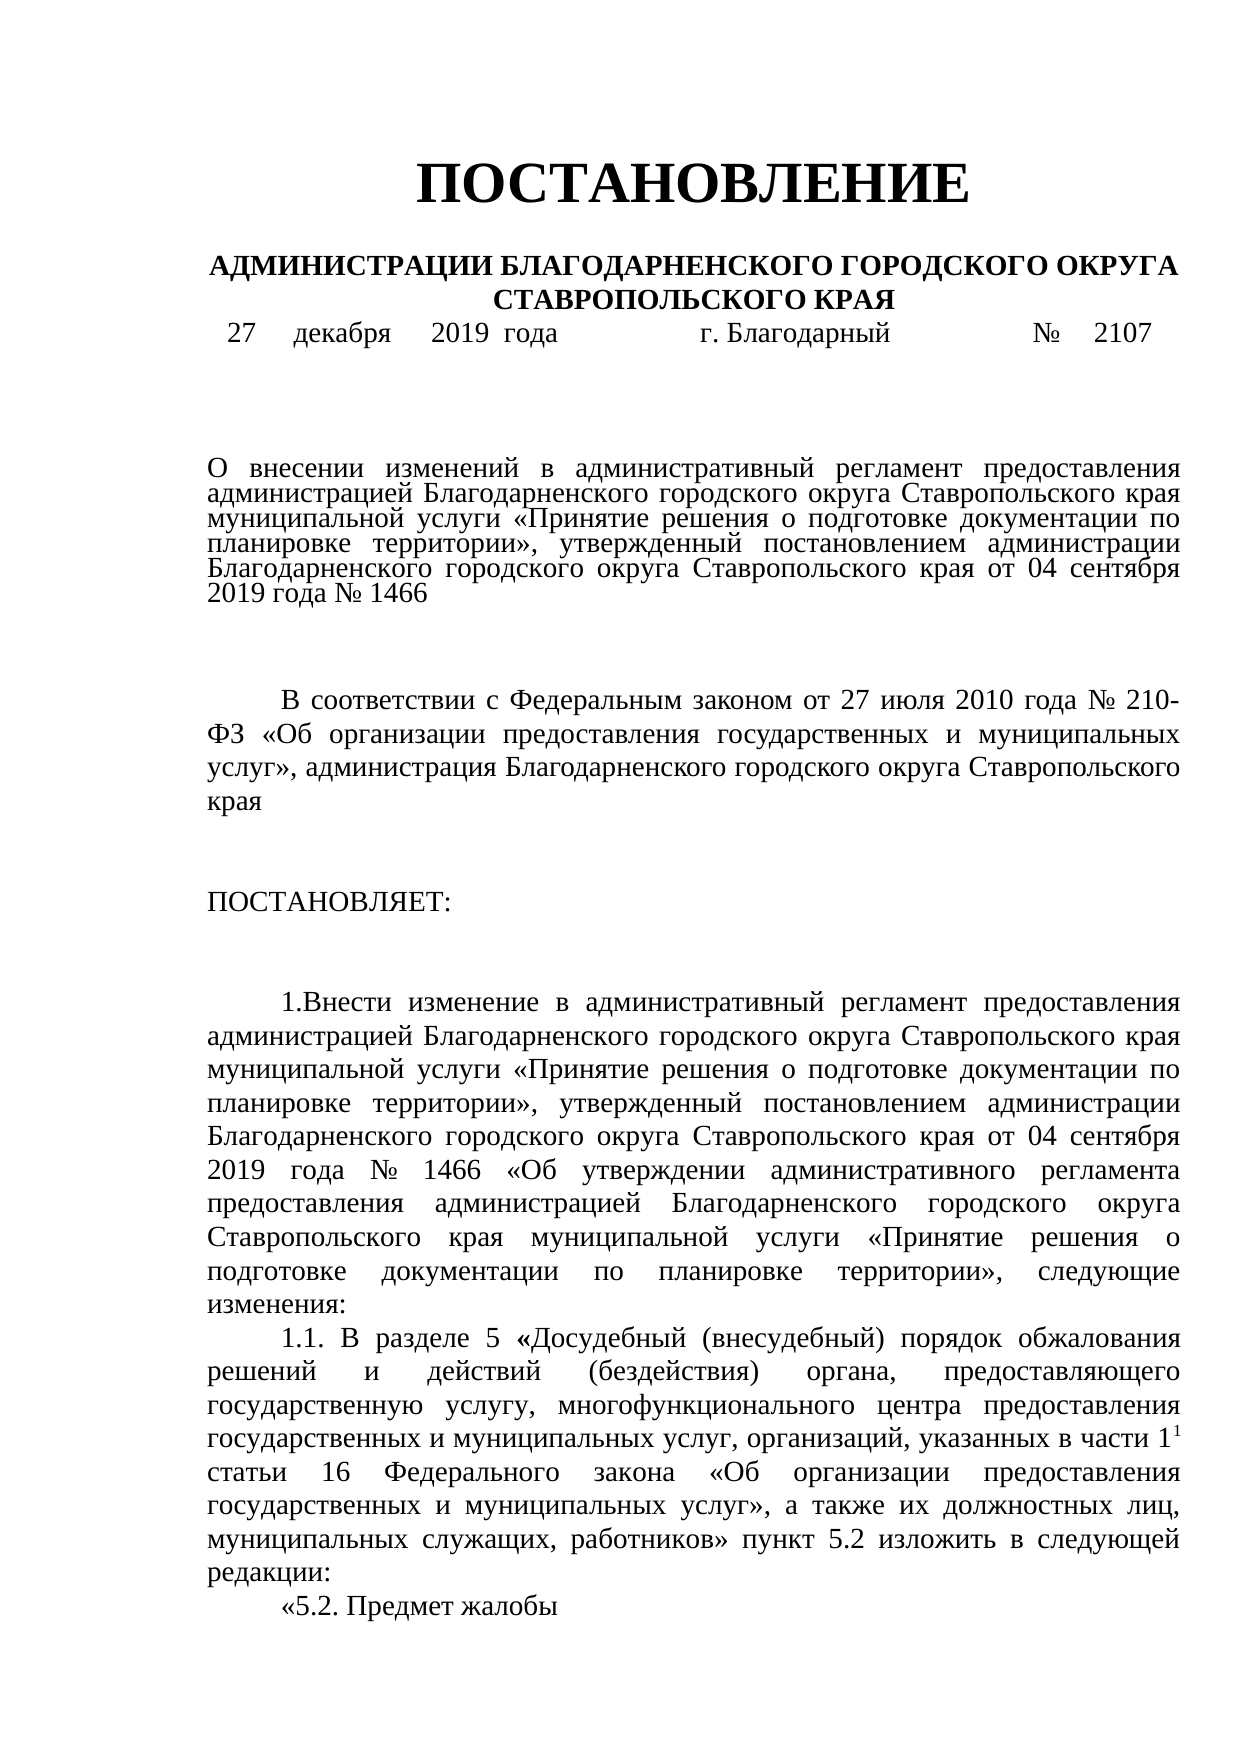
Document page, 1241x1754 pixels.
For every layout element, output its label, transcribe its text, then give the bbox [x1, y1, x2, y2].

text 1.1. В разделе 5 «Досудебный (внесудебный) порядок обжалования решений и действий (бездействия) органа, предоставляющего государственную услугу, многофункционального центра предоставления государственных и муниципальных услуг, организаций, указанных в части 11 статьи 16 Федерального закона «Об организации предоставления государственных и муниципальных услуг», а также их должностных лиц, муниципальных служащих, работников» пункт 5.2 изложить в следующей редакции: [207, 1320, 1181, 1588]
text 1.Внести изменение в административный регламент предоставления администрацией Благодарненского городского округа Ставропольского края муниципальной услуги «Принятие решения о подготовке документации по планировке территории», утвержденный постановлением администрации Благодарненского городского округа Ставропольского края от 04 сентября 2019 года № 1466 «Об утверждении административного регламента предоставления администрацией Благодарненского городского округа Ставропольского края муниципальной услуги «Принятие решения о подготовке документации по планировке территории», следующие изменения: [207, 984, 1181, 1320]
table_header декабря [276, 315, 408, 349]
table_header 27 [207, 315, 276, 349]
text ПОСТАНОВЛЕНИЕ [207, 148, 1181, 215]
table_header 2107 [1082, 315, 1181, 349]
text В соответствии с Федеральным законом от 27 июля 2010 года № 210-ФЗ «Об организации предоставления государственных и муниципальных услуг», администрация Благодарненского городского округа Ставропольского края [207, 682, 1181, 817]
text ПОСТАНОВЛЯЕТ: [207, 884, 1181, 917]
text «5.2. Предмет жалобы [281, 1588, 1181, 1622]
table_header 2019 года [409, 315, 580, 349]
text О внесении изменений в административный регламент предоставления администрацией Благодарненского городского округа Ставропольского края муниципальной услуги «Принятие решения о подготовке документации по планировке территории», утвержденный постановлением администрации Благодарненского городского округа Ставропольского края от 04 сентября 2019 года № 1466 [207, 457, 1181, 607]
table_header г. Благодарный [580, 315, 1010, 349]
text АДМИНИСТРАЦИИ БЛАГОДАРНЕНСКОГО ГОРОДСКОГО ОКРУГА СТАВРОПОЛЬСКОГО КРАЯ [207, 248, 1181, 315]
table_header № [1010, 315, 1082, 349]
